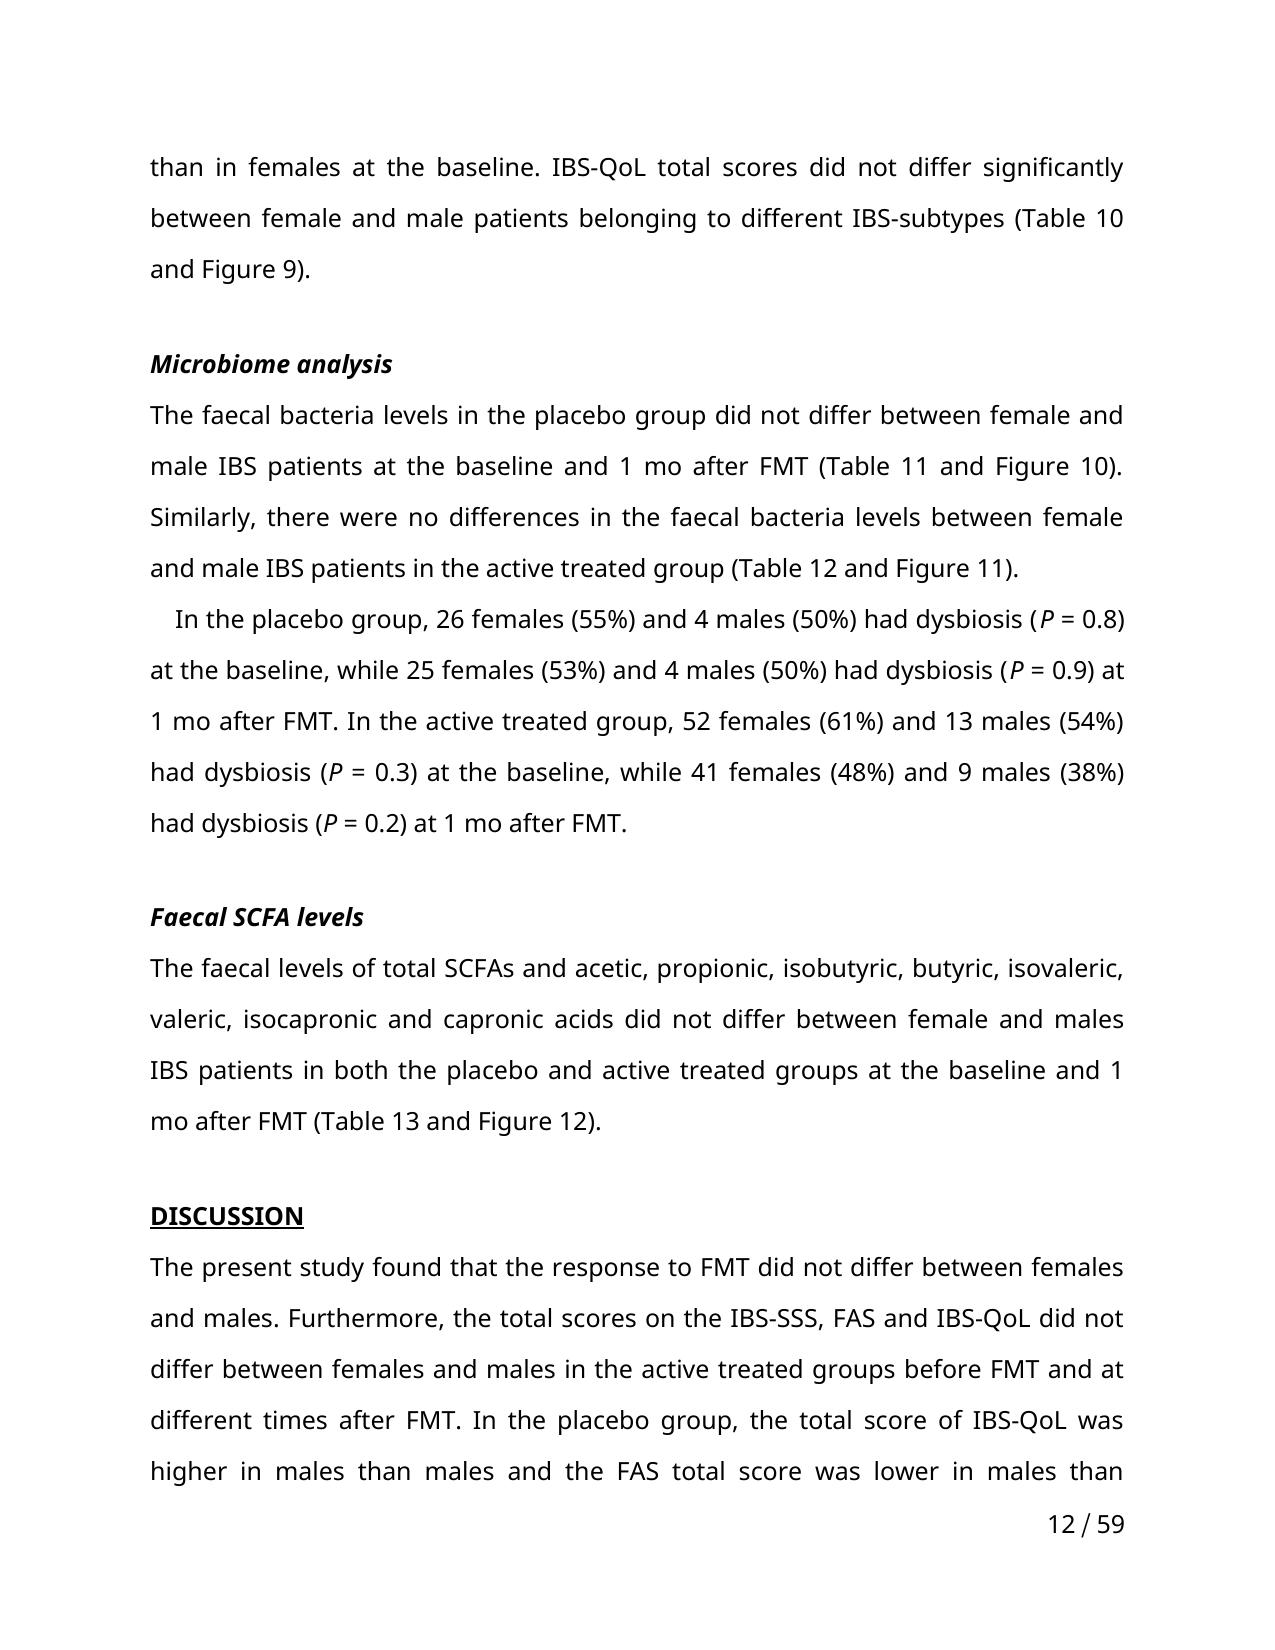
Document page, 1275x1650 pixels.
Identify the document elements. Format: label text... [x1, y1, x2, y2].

text DISCUSSION [150, 1198, 1125, 1232]
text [150, 150, 1125, 286]
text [150, 1249, 1125, 1487]
text The faecal bacteria levels in the placebo group did not differ between female and male IBS patients at the baseline and 1 mo after FMT (Table 11 and Figure 10). Similarly, there were no differences in the faecal bacteria levels between female and male IBS patients in the active treated group (Table 12 and Figure 11). [150, 397, 1125, 584]
text Faecal SCFA levels [150, 900, 1125, 934]
text Microbiome analysis [150, 346, 1125, 380]
text The faecal levels of total SCFAs and acetic, propionic, isobutyric, butyric, isovaleric, valeric, isocapronic and capronic acids did not differ between female and males IBS patients in both the placebo and active treated groups at the baseline and 1 mo after FMT (Table 13 and Figure 12). [150, 951, 1125, 1138]
text In the placebo group, 26 females (55%) and 4 males (50%) had dysbiosis (P = 0.8) at the baseline, while 25 females (53%) and 4 males (50%) had dysbiosis (P = 0.9) at 1 mo after FMT. In the active treated group, 52 females (61%) and 13 males (54%) had dysbiosis (P = 0.3) at the baseline, while 41 females (48%) and 9 males (38%) had dysbiosis (P = 0.2) at 1 mo after FMT. [150, 601, 1125, 840]
